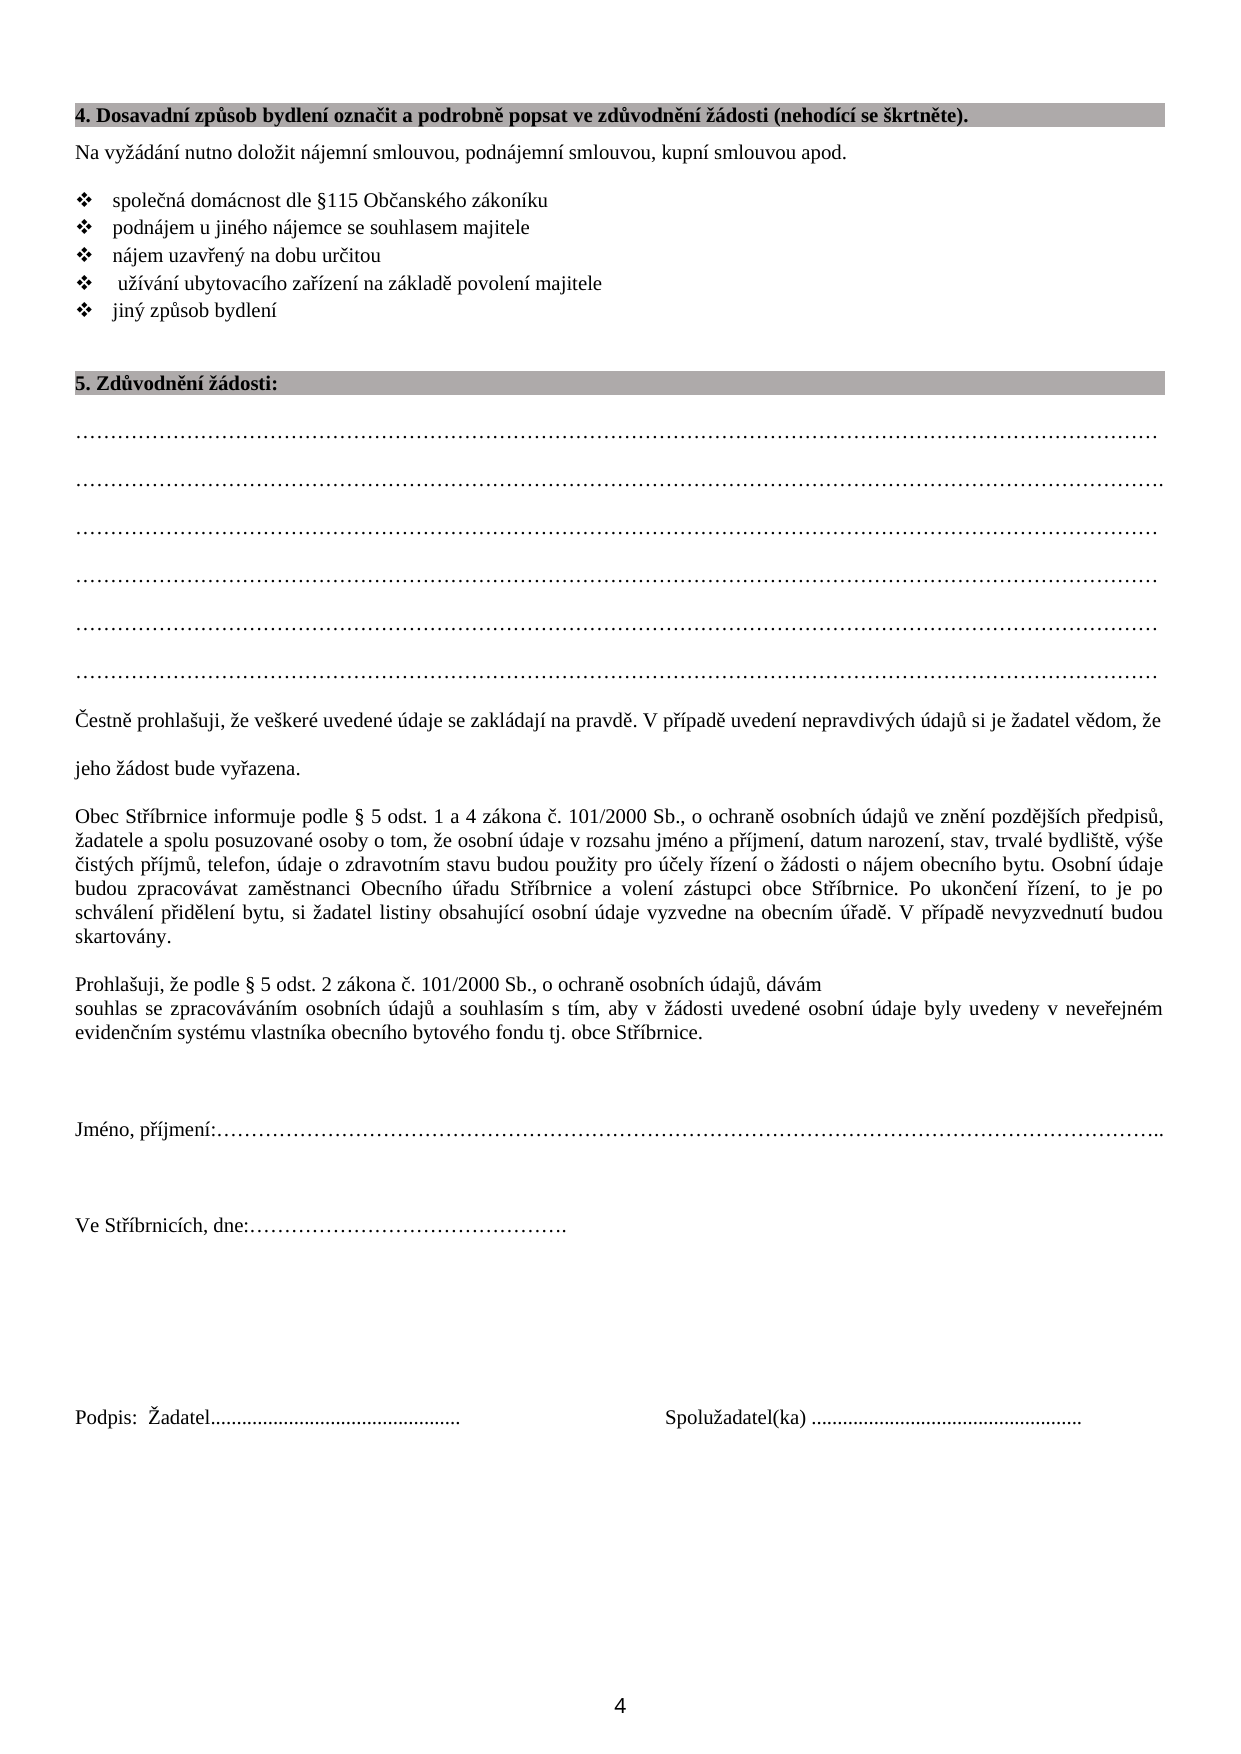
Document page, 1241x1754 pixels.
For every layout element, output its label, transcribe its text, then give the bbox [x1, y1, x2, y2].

text ………………………………………………………………………………………………………………………………………… [75, 419, 1165, 443]
text Čestně prohlašuji, že veškeré uvedené údaje se zakládají na pravdě. V případě uvedení nepravdivých údajů si je žadatel vědom, že jeho žádost bude vyřazena. [75, 707, 1165, 780]
text Na vyžádání nutno doložit nájemní smlouvou, podnájemní smlouvou, kupní smlouvou apod. [75, 139, 1165, 164]
text Jméno, příjmení:……………………………………………………………………………………………………………………….. [75, 1117, 1165, 1141]
list užívání ubytovacího zařízení na základě povolení majitele [75, 271, 1165, 294]
text …………………………………………………………………………………………………………………………………………. [75, 467, 1165, 491]
list podnájem u jiného nájemce se souhlasem majitele [75, 215, 1165, 239]
text ………………………………………………………………………………………………………………………………………… [75, 515, 1165, 539]
text Prohlašuji, že podle § 5 odst. 2 zákona č. 101/2000 Sb., o ochraně osobních údajů, dávám [75, 972, 1165, 996]
text Obec Stříbrnice informuje podle § 5 odst. 1 a 4 zákona č. 101/2000 Sb., o ochraně osobních údajů ve znění pozdějších předpisů, žadatele a spolu posuzované osoby o tom, že osobní údaje v rozsahu jméno a příjmení, datum narození, stav, trvalé bydliště, výše čistých příjmů, telefon, údaje o zdravotním stavu budou použity pro účely řízení o žádosti o nájem obecního bytu. Osobní údaje budou zpracovávat zaměstnanci Obecního úřadu Stříbrnice a volení zástupci obce Stříbrnice. Po ukončení řízení, to je po schválení přidělení bytu, si žadatel listiny obsahující osobní údaje vyzvedne na obecním úřadě. V případě nevyzvednutí budou skartovány. [75, 804, 1165, 948]
list nájem uzavřený na dobu určitou [75, 243, 1165, 267]
list společná domácnost dle §115 Občanského zákoníku [75, 188, 1165, 212]
text souhlas se zpracováváním osobních údajů a souhlasím s tím, aby v žádosti uvedené osobní údaje byly uvedeny v neveřejném evidenčním systému vlastníka obecního bytového fondu tj. obce Stříbrnice. [75, 996, 1165, 1044]
text 4. Dosavadní způsob bydlení označit a podrobně popsat ve zdůvodnění žádosti (nehodící se škrtněte). [75, 103, 1165, 127]
list jiný způsob bydlení [75, 298, 1165, 322]
text 5. Zdůvodnění žádosti: [75, 371, 1165, 395]
text Ve Stříbrnicích, dne:………………………………………. [75, 1213, 1165, 1237]
text …………………………………………………………………………………………………………………………………………………………………………………………………………………………………………………………………………………… [75, 563, 1165, 635]
text ………………………………………………………………………………………………………………………………………… [75, 659, 1165, 683]
text Podpis: Žadatel................................................ Spolužadatel(ka) .................................................... [75, 1405, 1165, 1429]
